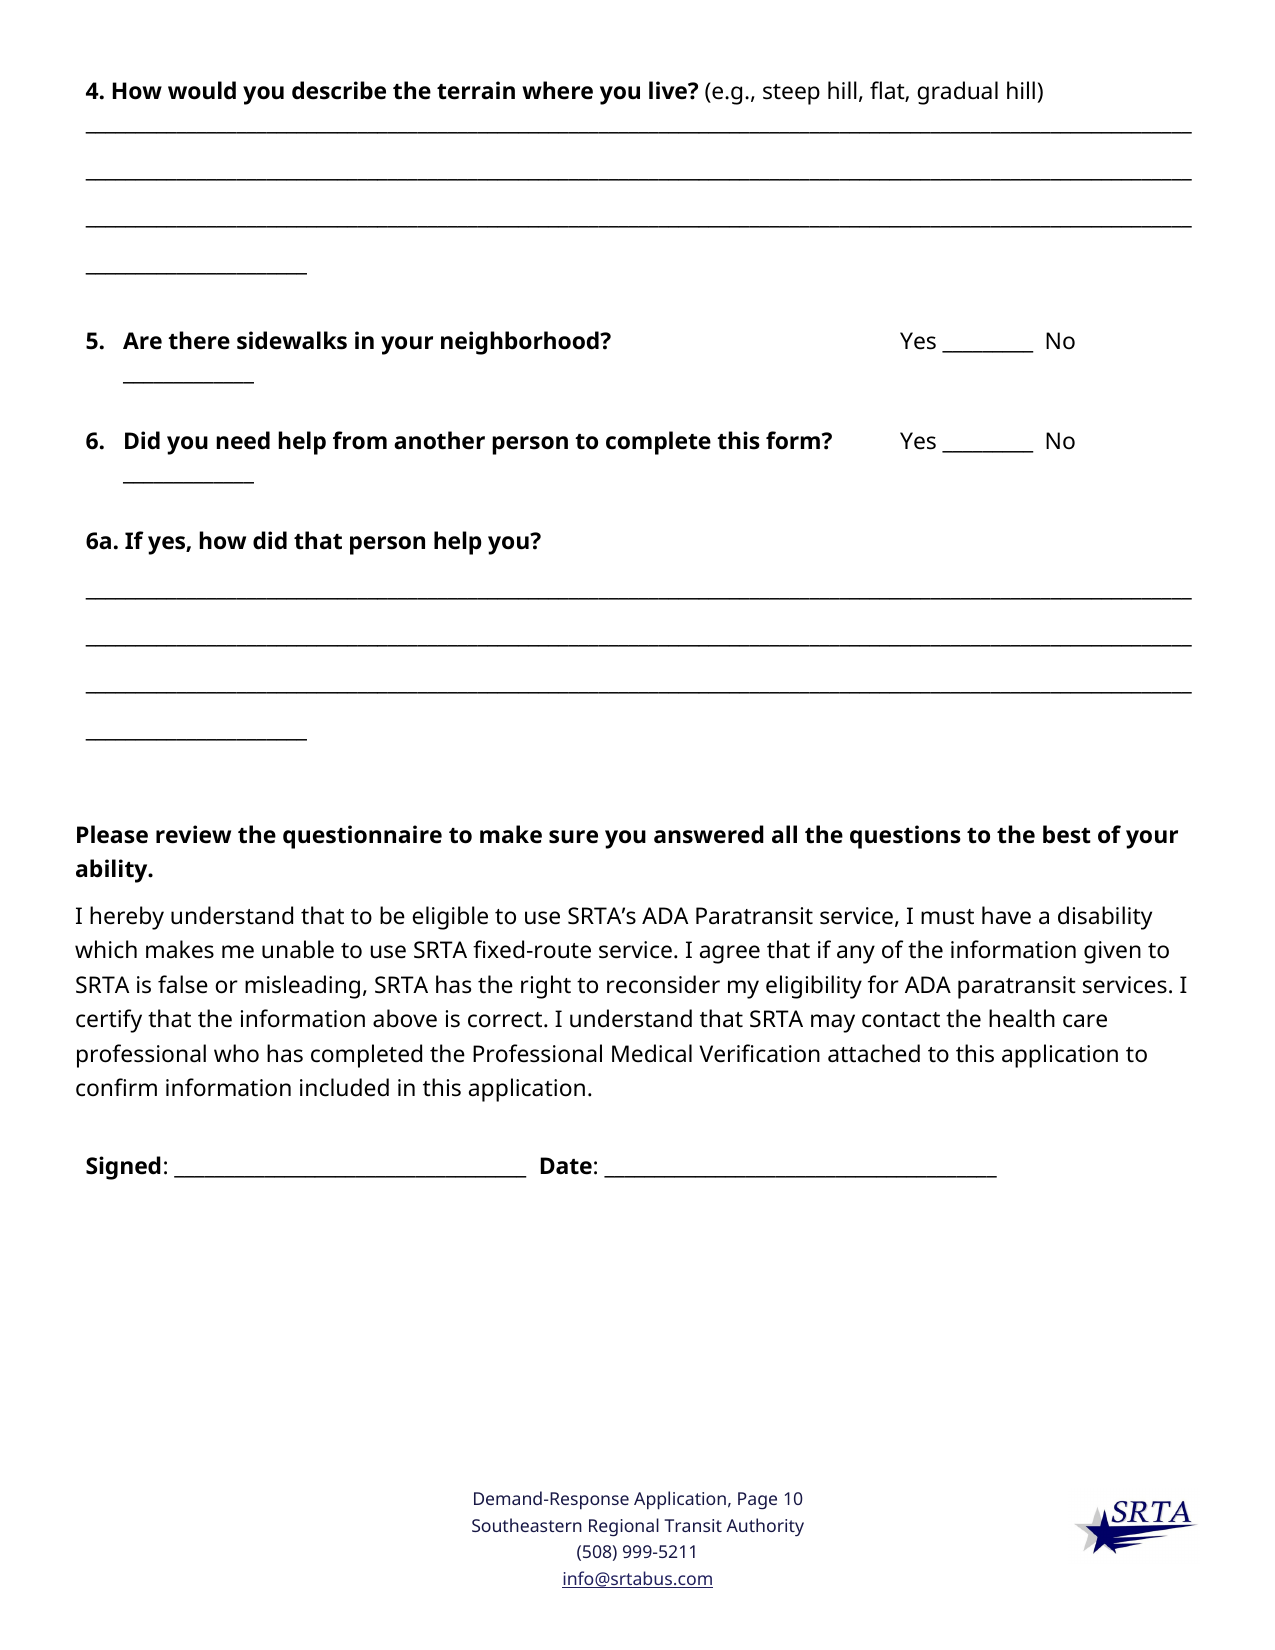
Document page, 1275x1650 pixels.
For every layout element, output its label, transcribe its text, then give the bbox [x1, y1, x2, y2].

list Are there sidewalks in your neighborhood? Yes _________ No _____________ [85, 325, 1202, 387]
text ________________________________________________________________________________________________________________________________________________________________________________________________________________________________________________________________________________________________________________________________________________________________ [86, 106, 1201, 278]
picture [1068, 1488, 1200, 1564]
text I hereby understand that to be eligible to use SRTA’s ADA Paratransit service, I must have a disability which makes me unable to use SRTA fixed-route service. I agree that if any of the information given to SRTA is false or misleading, SRTA has the right to reconsider my eligibility for ADA paratransit services. I certify that the information above is correct. I understand that SRTA may contact the health care professional who has completed the Professional Medical Verification attached to this application to confirm information included in this application. [75, 900, 1200, 1103]
text 6a. If yes, how did that person help you? ________________________________________________________________________________________________________________________________________________________________________________________________________________________________________________________________________________________________________________________________________________________________ [86, 525, 1201, 744]
text Please review the questionnaire to make sure you answered all the questions to the best of your ability. [75, 819, 1200, 884]
list Did you need help from another person to complete this form? Yes _________ No _____________ [85, 425, 1202, 487]
text Signed: ___________________________________ Date: _______________________________________ [85, 1150, 1202, 1181]
text 4. How would you describe the terrain where you live? (e.g., steep hill, flat, gradual hill) [85, 75, 1202, 106]
